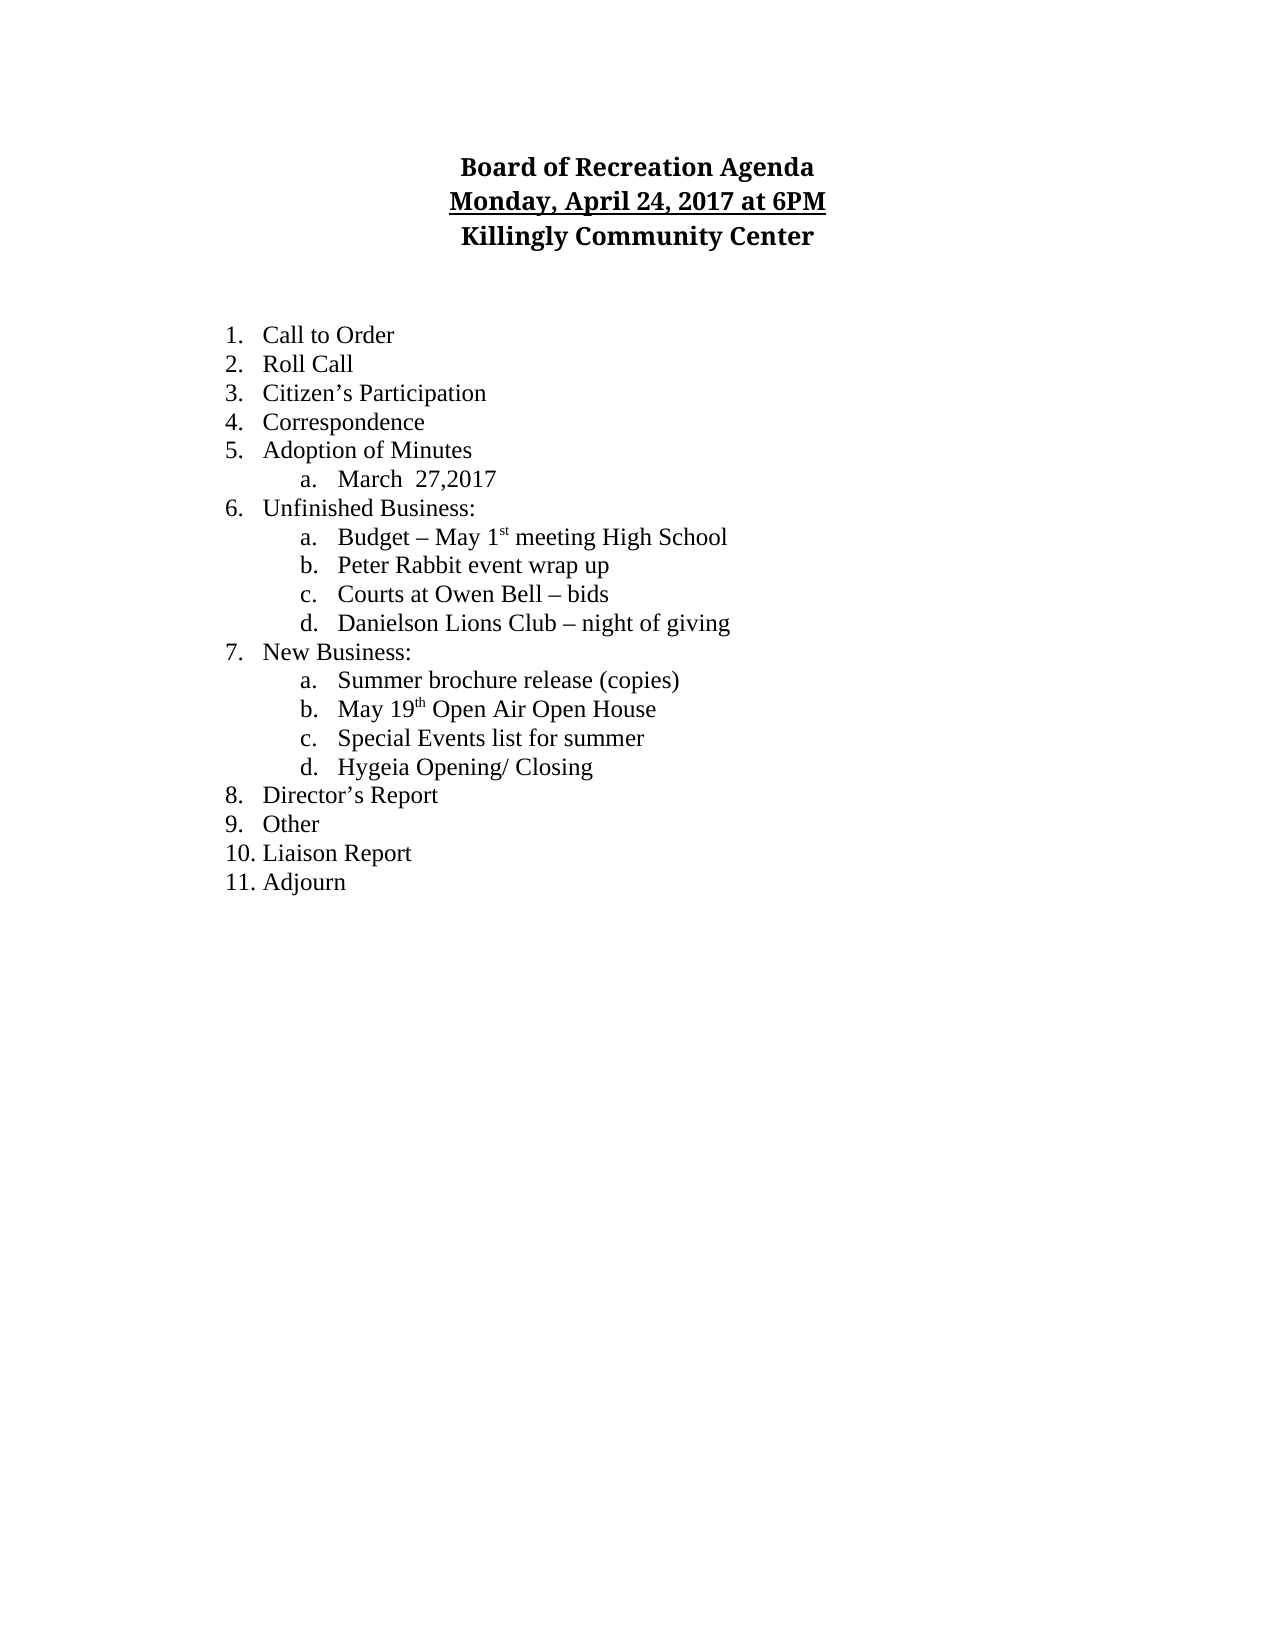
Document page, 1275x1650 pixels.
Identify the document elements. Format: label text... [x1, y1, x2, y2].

list Summer brochure release (copies) [300, 665, 1087, 694]
list Other [225, 809, 1087, 838]
text Monday, April 24, 2017 at 6PM [187, 184, 1087, 218]
text Killingly Community Center [187, 218, 1087, 252]
list Special Events list for summer [300, 723, 1087, 752]
list Call to Order [225, 320, 1087, 349]
list Director’s Report [225, 780, 1087, 809]
list Hygeia Opening/ Closing [300, 752, 1087, 780]
list Peter Rabbit event wrap up [300, 550, 1087, 579]
list New Business: [225, 637, 1087, 665]
list Liaison Report [225, 838, 1087, 867]
list May 19th Open Air Open House [300, 694, 1087, 723]
list Budget – May 1st meeting High School [300, 522, 1087, 550]
list Roll Call [225, 349, 1087, 378]
list Citizen’s Participation [225, 378, 1087, 407]
list Danielson Lions Club – night of giving [300, 608, 1087, 637]
list March 27,2017 [300, 464, 1087, 493]
text Board of Recreation Agenda [187, 150, 1087, 184]
list Adjourn [225, 867, 1087, 895]
list Adoption of Minutes [225, 435, 1087, 464]
list Unfinished Business: [225, 493, 1087, 522]
list Correspondence [225, 407, 1087, 435]
list Courts at Owen Bell – bids [300, 579, 1087, 608]
